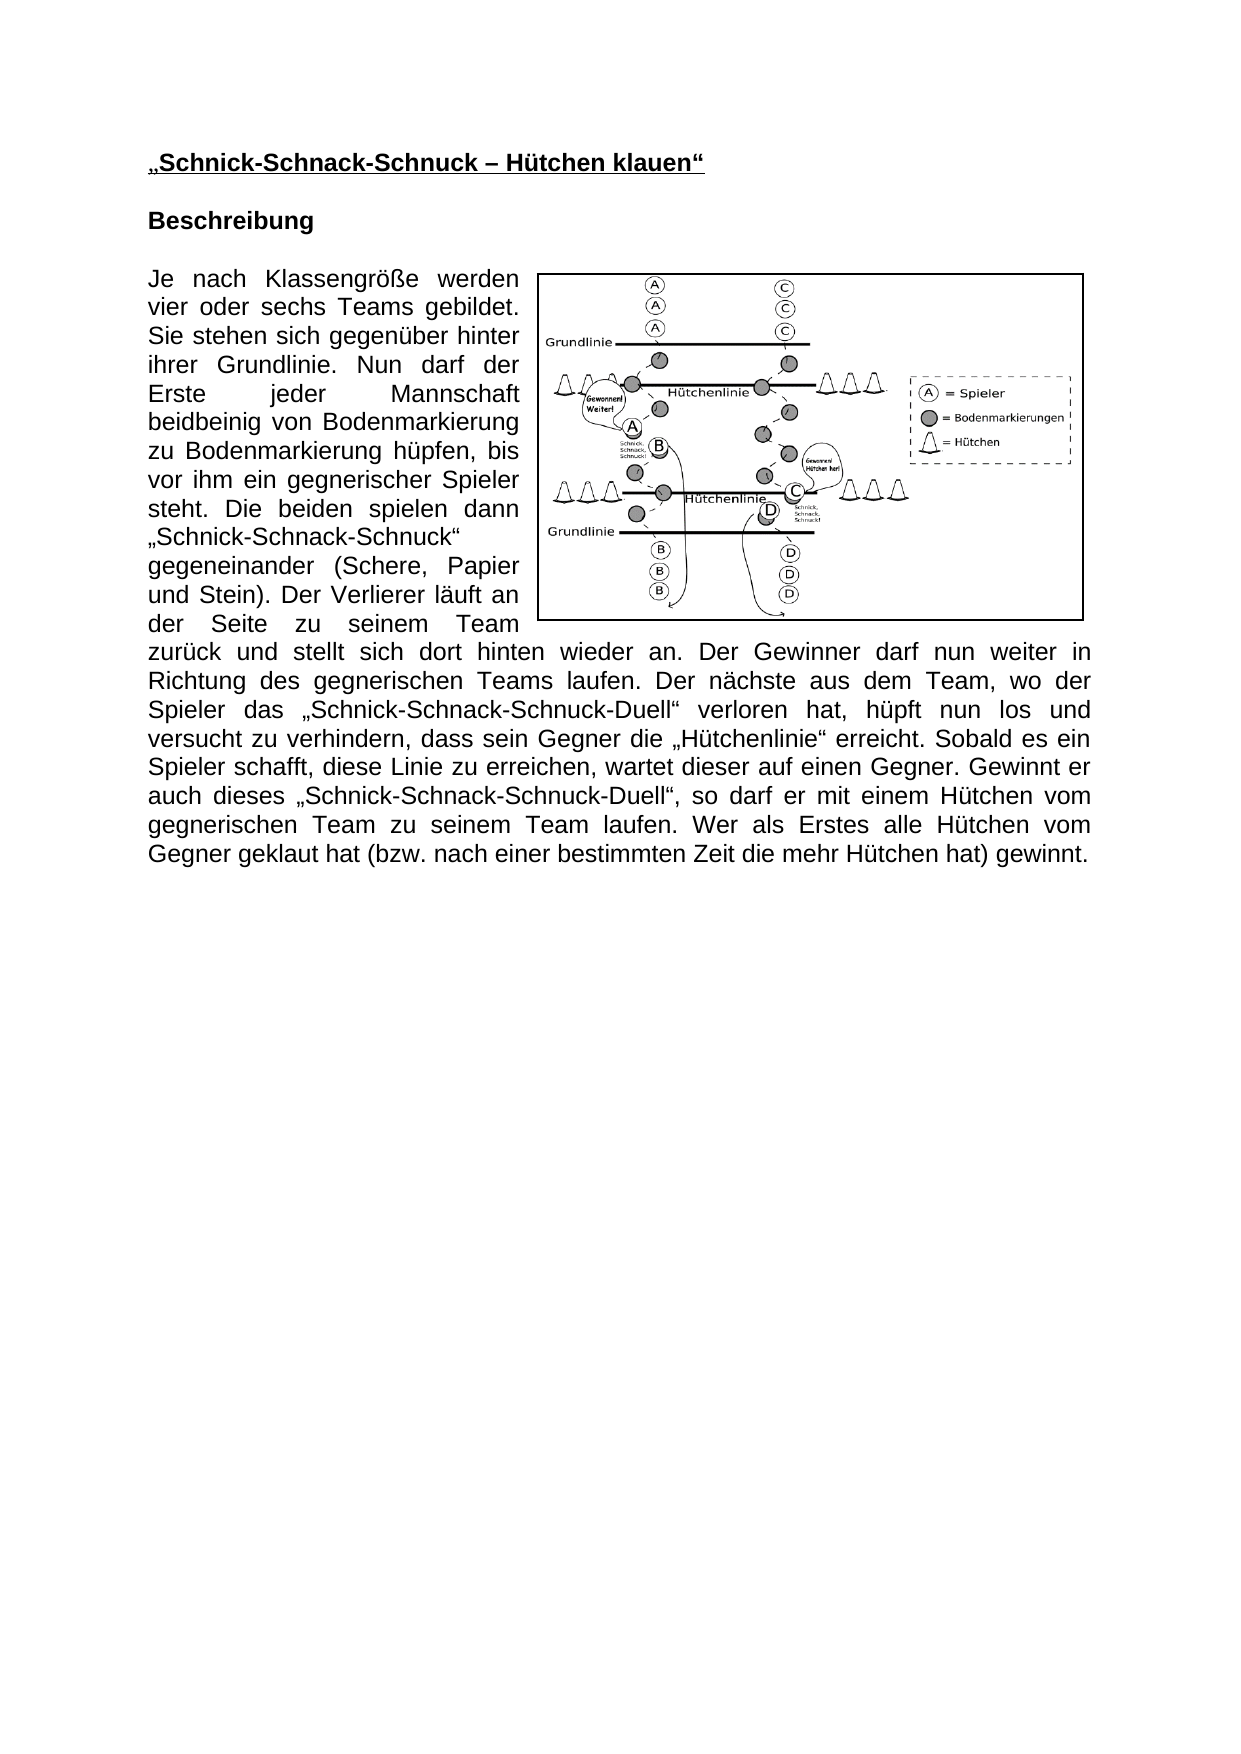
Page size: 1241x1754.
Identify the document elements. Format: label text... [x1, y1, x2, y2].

text Beschreibung [148, 206, 1093, 234]
text „Schnick-Schnack-Schnuck – Hütchen klauen“ [148, 148, 1093, 176]
picture [539, 275, 1081, 619]
